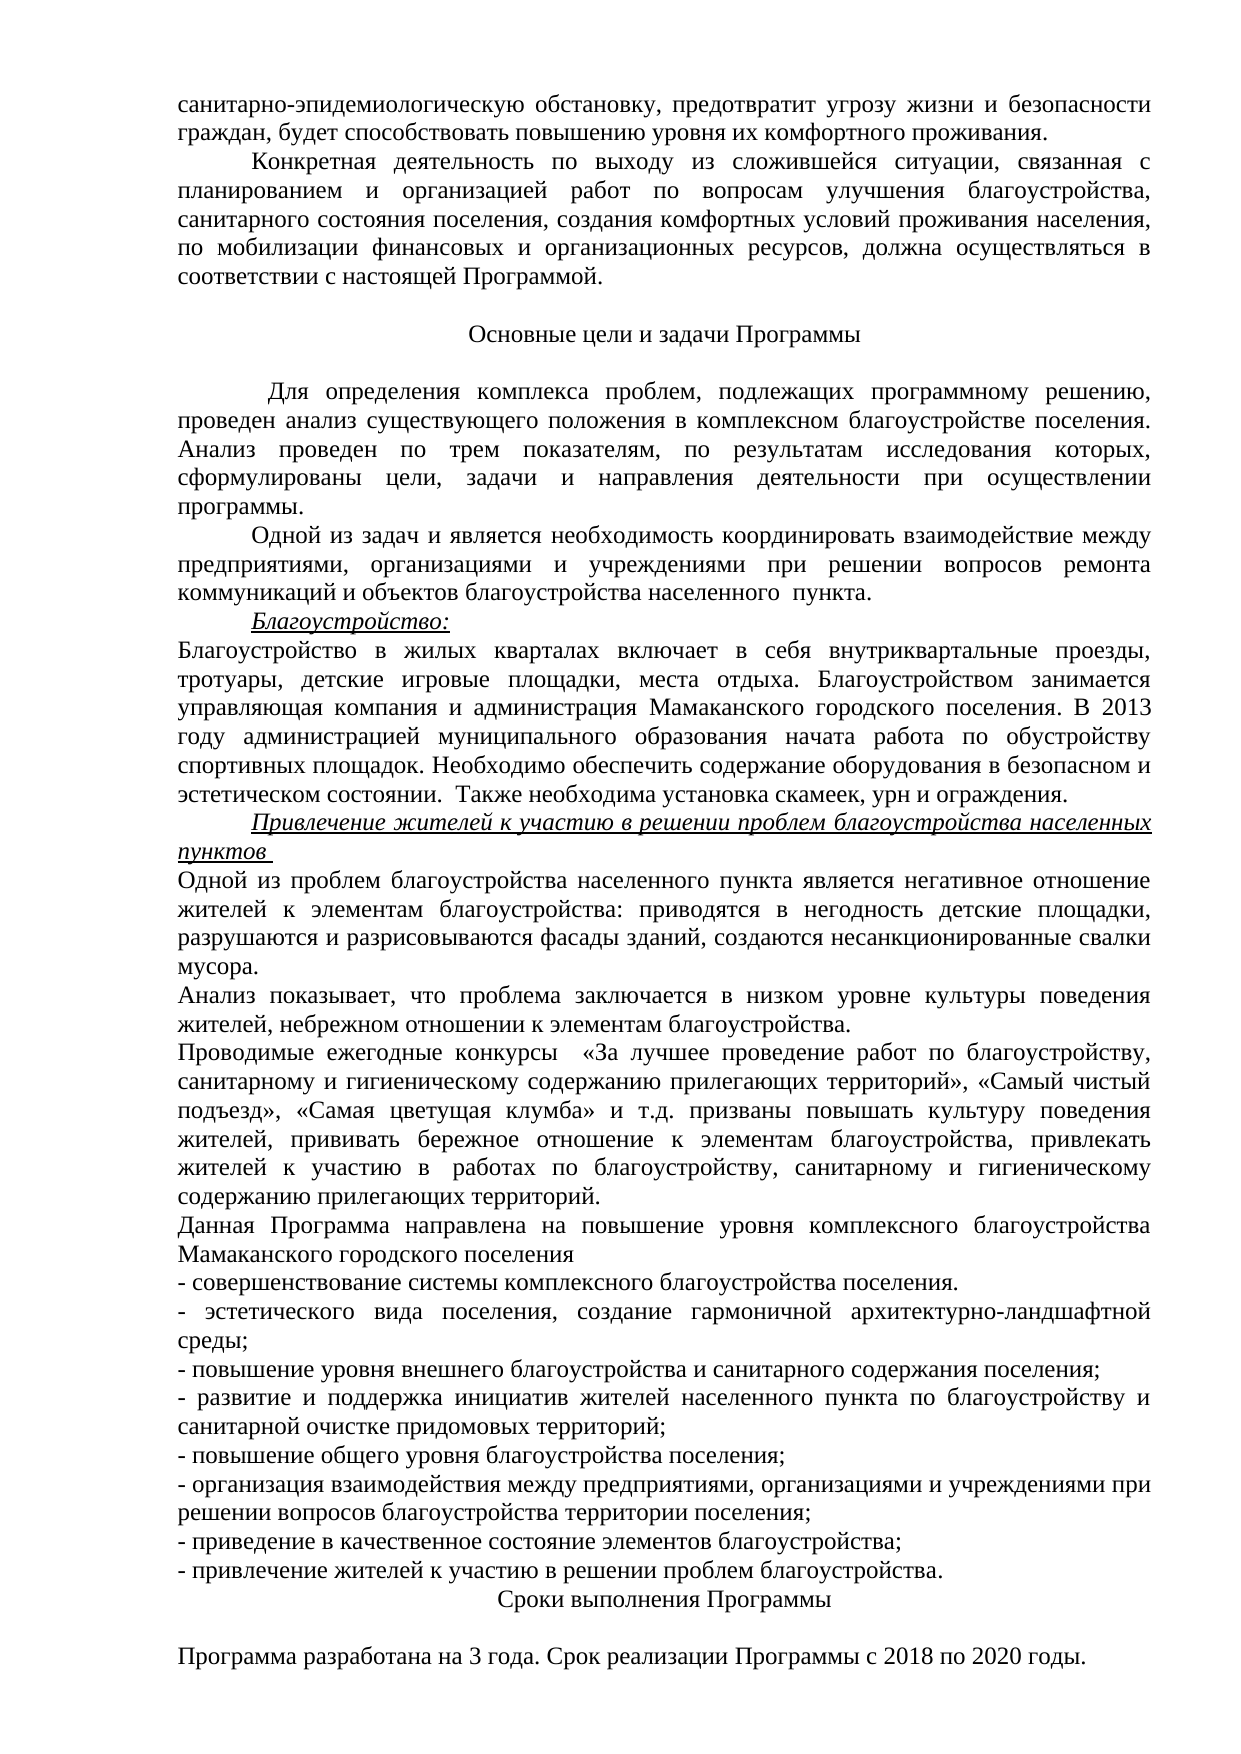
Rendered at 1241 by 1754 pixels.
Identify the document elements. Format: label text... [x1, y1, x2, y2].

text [177, 89, 1152, 146]
text Конкретная деятельность по выходу из сложившейся ситуации, связанная с планированием и организацией работ по вопросам улучшения благоустройства, санитарного состояния поселения, создания комфортных условий проживания населения, по мобилизации финансовых и организационных ресурсов, должна осуществляться в соответствии с настоящей Программой. [177, 146, 1152, 290]
text Основные цели и задачи Программы [177, 319, 1152, 347]
text Для определения комплекса проблем, подлежащих программному решению, проведен анализ существующего положения в комплексном благоустройстве поселения. Анализ проведен по трем показателям, по результатам исследования которых, сформулированы цели, задачи и направления деятельности при осуществлении программы. [177, 376, 1152, 520]
text Одной из задач и является необходимость координировать взаимодействие между предприятиями, организациями и учреждениями при решении вопросов ремонта коммуникаций и объектов благоустройства населенного пункта. [177, 520, 1152, 606]
text - повышение общего уровня благоустройства поселения; [177, 1440, 1152, 1469]
text Программа разработана на 3 года. Срок реализации Программы с 2018 по 2020 годы. [177, 1641, 1152, 1670]
text - приведение в качественное состояние элементов благоустройства; [177, 1526, 1152, 1555]
text Проводимые ежегодные конкурсы «За лучшее проведение работ по благоустройству, санитарному и гигиеническому содержанию прилегающих территорий», «Самый чистый подъезд», «Самая цветущая клумба» и т.д. призваны повышать культуру поведения жителей, прививать бережное отношение к элементам благоустройства, привлекать жителей к участию в работах по благоустройству, санитарному и гигиеническому содержанию прилегающих территорий. [177, 1037, 1152, 1210]
text - повышение уровня внешнего благоустройства и санитарного содержания поселения; [177, 1354, 1152, 1382]
text Благоустройство: [177, 606, 1152, 635]
text - привлечение жителей к участию в решении проблем благоустройства. [177, 1555, 1152, 1584]
text - организация взаимодействия между предприятиями, организациями и учреждениями при решении вопросов благоустройства территории поселения; [177, 1469, 1152, 1526]
text Благоустройство в жилых кварталах включает в себя внутриквартальные проезды, тротуары, детские игровые площадки, места отдыха. Благоустройством занимается управляющая компания и администрация Мамаканского городского поселения. В 2013 году администрацией муниципального образования начата работа по обустройству спортивных площадок. Необходимо обеспечить содержание оборудования в безопасном и эстетическом состоянии. Также необходима установка скамеек, урн и ограждения. [177, 635, 1152, 807]
text - эстетического вида поселения, создание гармоничной архитектурно-ландшафтной среды; [177, 1296, 1152, 1354]
text Одной из проблем благоустройства населенного пункта является негативное отношение жителей к элементам благоустройства: приводятся в негодность детские площадки, разрушаются и разрисовываются фасады зданий, создаются несанкционированные свалки мусора. [177, 865, 1152, 980]
text - развитие и поддержка инициатив жителей населенного пункта по благоустройству и санитарной очистке придомовых территорий; [177, 1382, 1152, 1440]
text Данная Программа направлена на повышение уровня комплексного благоустройства Мамаканского городского поселения [177, 1210, 1152, 1267]
text - совершенствование системы комплексного благоустройства поселения. [177, 1267, 1152, 1296]
text Привлечение жителей к участию в решении проблем благоустройства населенных пунктов [177, 807, 1152, 865]
text Анализ показывает, что проблема заключается в низком уровне культуры поведения жителей, небрежном отношении к элементам благоустройства. [177, 980, 1152, 1037]
subtitle Сроки выполнения Программы [177, 1584, 1152, 1612]
